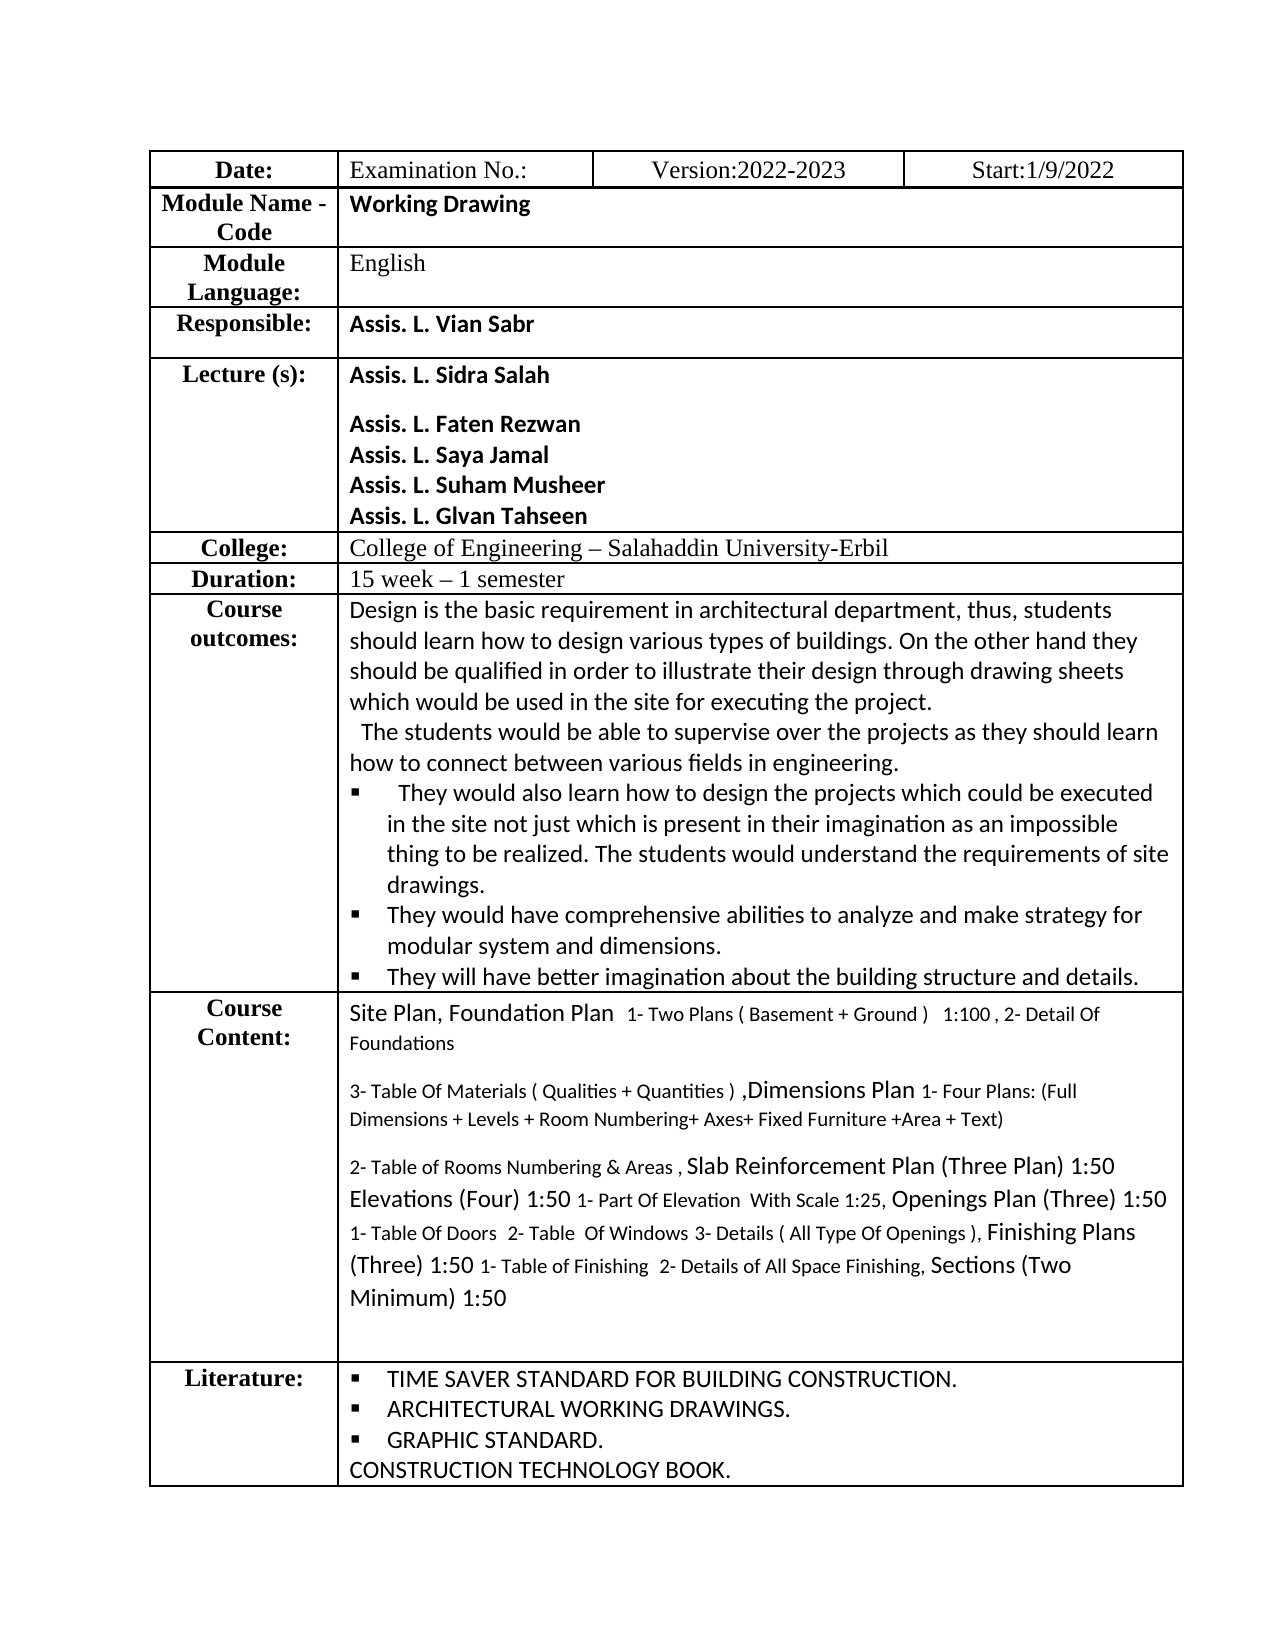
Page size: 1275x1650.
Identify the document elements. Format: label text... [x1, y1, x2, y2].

table_cell Course Content: [151, 993, 337, 1361]
table_cell College of Engineering – Salahaddin University-Erbil [339, 533, 1182, 562]
table_cell Assis. L. Vian Sabr [339, 308, 1182, 357]
table_cell Module Language: [151, 248, 337, 306]
table_header Date: [151, 152, 337, 186]
table_cell English [339, 248, 1182, 306]
table_cell Design is the basic requirement in architectural department, thus, students should learn how to design various types of buildings. On the other hand they should be qualified in order to illustrate their design through drawing sheets which would be used in the site for executing the project. The students would be able to supervise over the projects as they should learn how to connect between various fields in engineering. They would also learn how to design the projects which could be executed in the site not just which is present in their imagination as an impossible thing to be realized. The students would understand the requirements of site drawings. They would have comprehensive abilities to analyze and make strategy for modular system and dimensions. They will have better imagination about the building structure and details. [339, 595, 1182, 991]
table_header Start:1/9/2022 [905, 152, 1182, 186]
table_cell Site Plan, Foundation Plan 1- Two Plans ( Basement + Ground ) 1:100 , 2- Detail Of Foundations 3- Table Of Materials ( Qualities + Quantities ) ,Dimensions Plan 1- Four Plans: (Full Dimensions + Levels + Room Numbering+ Axes+ Fixed Furniture +Area + Text) 2- Table of Rooms Numbering & Areas , Slab Reinforcement Plan (Three Plan) 1:50 Elevations (Four) 1:50 1- Part Of Elevation With Scale 1:25, Openings Plan (Three) 1:50 1- Table Of Doors 2- Table Of Windows 3- Details ( All Type Of Openings ), Finishing Plans (Three) 1:50 1- Table of Finishing 2- Details of All Space Finishing, Sections (Two Minimum) 1:50 [339, 993, 1182, 1361]
table_cell 15 week – 1 semester [339, 564, 1182, 592]
table_header Examination No.: [339, 152, 592, 186]
table_cell Literature: [151, 1363, 337, 1485]
table_cell Assis. L. Sidra Salah Assis. L. Faten Rezwan Assis. L. Saya Jamal Assis. L. Suham Musheer Assis. L. Glvan Tahseen [339, 359, 1182, 531]
table_cell Lecture (s): [151, 359, 337, 531]
table_cell Course outcomes: [151, 595, 337, 991]
table_header Version:2022-2023 [594, 152, 903, 186]
table_cell TIME SAVER STANDARD FOR BUILDING CONSTRUCTION. ARCHITECTURAL WORKING DRAWINGS. GRAPHIC STANDARD. CONSTRUCTION TECHNOLOGY BOOK. [339, 1363, 1182, 1485]
table_cell Responsible: [151, 308, 337, 357]
table_cell College: [151, 533, 337, 562]
table_cell Working Drawing [339, 189, 1182, 246]
table_cell Duration: [151, 564, 337, 592]
table_cell Module Name - Code [151, 189, 337, 246]
